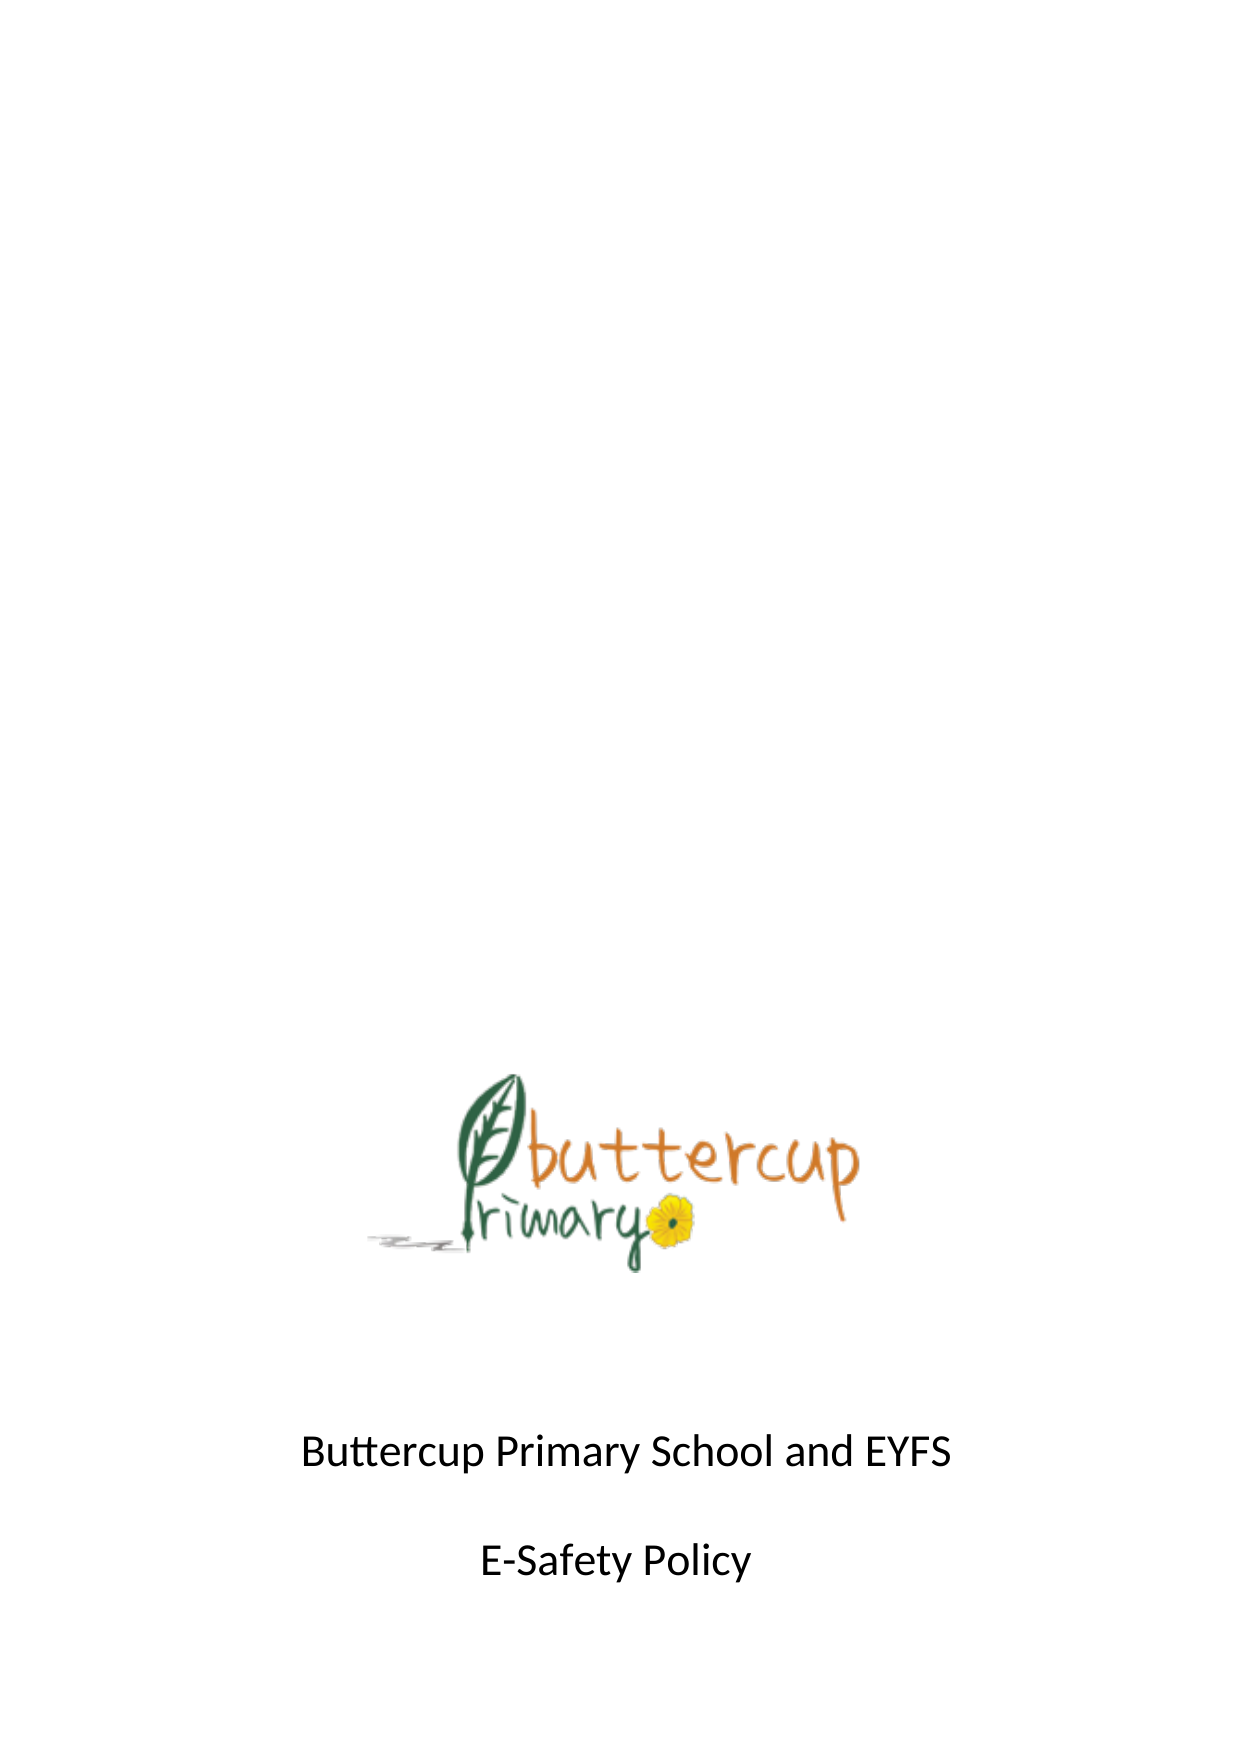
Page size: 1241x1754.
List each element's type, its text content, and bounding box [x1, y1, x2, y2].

text Buttercup Primary School and EYFS [301, 1422, 1053, 1478]
text E-Safety Policy [345, 1531, 835, 1587]
picture [367, 1068, 876, 1273]
